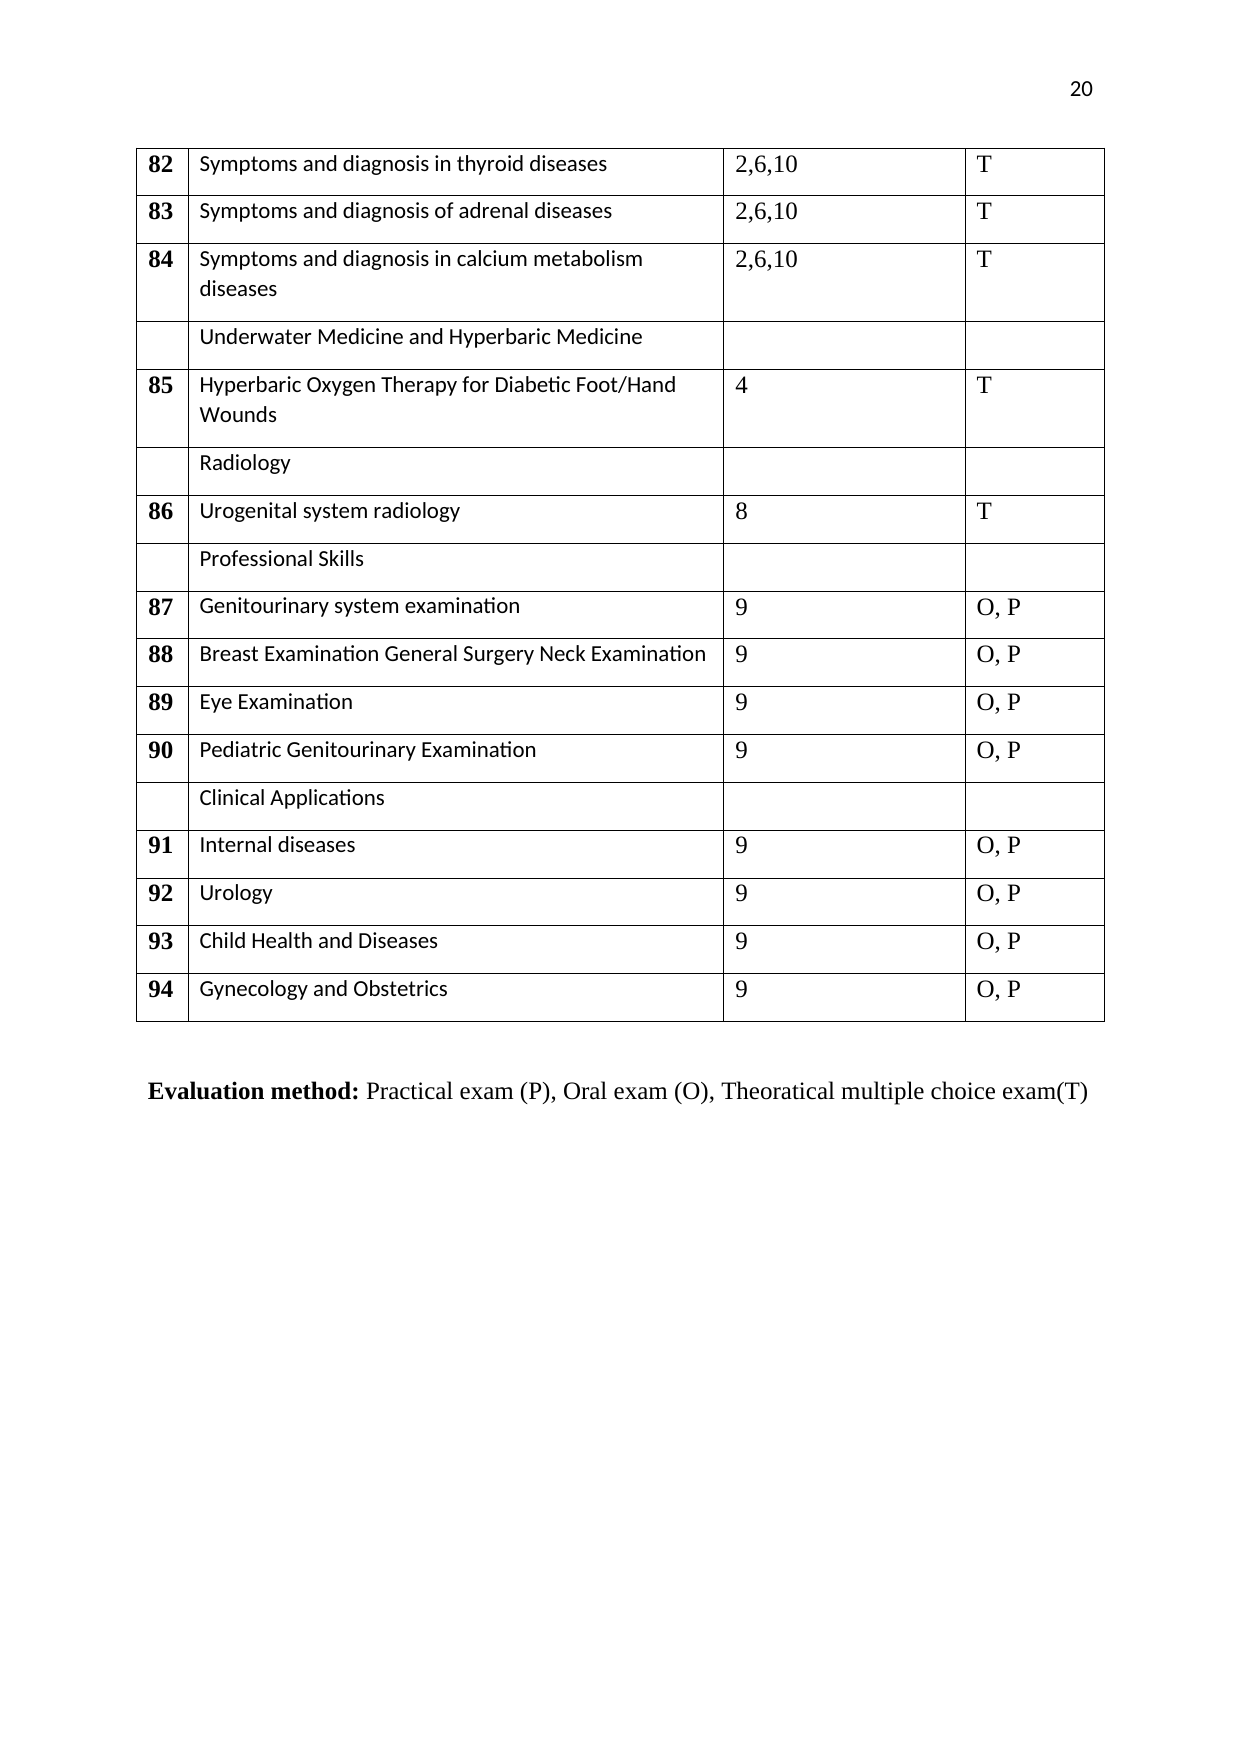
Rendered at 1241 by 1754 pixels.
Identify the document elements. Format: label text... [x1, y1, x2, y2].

table_cell 82 [137, 149, 188, 195]
table_cell [724, 783, 965, 829]
table_cell Pediatric Genitourinary Examination [189, 735, 723, 782]
table_cell T [966, 370, 1104, 447]
table_cell Breast Examination General Surgery Neck Examination [189, 639, 723, 686]
table_cell Symptoms and diagnosis in calcium metabolism diseases [189, 244, 723, 321]
table_cell 85 [137, 370, 188, 447]
text Evaluation method: Practical exam (P), Oral exam (O), Theoratical multiple choice exam(T) [148, 1076, 1093, 1104]
table_cell 90 [137, 735, 188, 782]
table_cell Child Health and Diseases [189, 926, 723, 973]
table_cell 87 [137, 592, 188, 638]
table_cell Symptoms and diagnosis of adrenal diseases [189, 196, 723, 243]
table_cell Underwater Medicine and Hyperbaric Medicine [189, 322, 723, 369]
table_cell [724, 448, 965, 495]
table_cell 89 [137, 687, 188, 734]
table_cell 2,6,10 [724, 196, 965, 243]
table_cell Radiology [189, 448, 723, 495]
table_cell [966, 783, 1104, 829]
table_cell 9 [724, 592, 965, 638]
table_cell 9 [724, 639, 965, 686]
table_cell 9 [724, 735, 965, 782]
table_cell [724, 322, 965, 369]
table_cell 88 [137, 639, 188, 686]
table_cell Symptoms and diagnosis in thyroid diseases [189, 149, 723, 195]
table_cell [137, 322, 188, 369]
table_cell [137, 783, 188, 829]
table_cell T [966, 196, 1104, 243]
table_cell 2,6,10 [724, 244, 965, 321]
table_cell 83 [137, 196, 188, 243]
table_cell 4 [724, 370, 965, 447]
table_cell 9 [724, 879, 965, 925]
table_cell T [966, 149, 1104, 195]
table_cell Eye Examination [189, 687, 723, 734]
table_cell Hyperbaric Oxygen Therapy for Diabetic Foot/Hand Wounds [189, 370, 723, 447]
table_cell O, P [966, 974, 1104, 1021]
table_cell 2,6,10 [724, 149, 965, 195]
table_cell O, P [966, 592, 1104, 638]
table_cell O, P [966, 831, 1104, 877]
table_cell T [966, 244, 1104, 321]
table_cell 91 [137, 831, 188, 877]
table_cell [966, 448, 1104, 495]
table_cell O, P [966, 735, 1104, 782]
table_cell [137, 448, 188, 495]
table_cell Clinical Applications [189, 783, 723, 829]
table_cell O, P [966, 926, 1104, 973]
table_cell Gynecology and Obstetrics [189, 974, 723, 1021]
table_cell [966, 322, 1104, 369]
table_cell 9 [724, 831, 965, 877]
table_cell [724, 544, 965, 591]
table_cell Internal diseases [189, 831, 723, 877]
table_cell 86 [137, 496, 188, 543]
table_cell O, P [966, 879, 1104, 925]
table_cell O, P [966, 687, 1104, 734]
table_cell 8 [724, 496, 965, 543]
table_cell Urology [189, 879, 723, 925]
table_cell 9 [724, 974, 965, 1021]
table_cell [966, 544, 1104, 591]
table_cell Professional Skills [189, 544, 723, 591]
table_cell O, P [966, 639, 1104, 686]
table_cell 84 [137, 244, 188, 321]
table_cell [137, 544, 188, 591]
table_cell T [966, 496, 1104, 543]
table_cell Urogenital system radiology [189, 496, 723, 543]
table_cell 92 [137, 879, 188, 925]
table_cell 9 [724, 687, 965, 734]
table_cell Genitourinary system examination [189, 592, 723, 638]
table_cell 94 [137, 974, 188, 1021]
table_cell 9 [724, 926, 965, 973]
table_cell 93 [137, 926, 188, 973]
